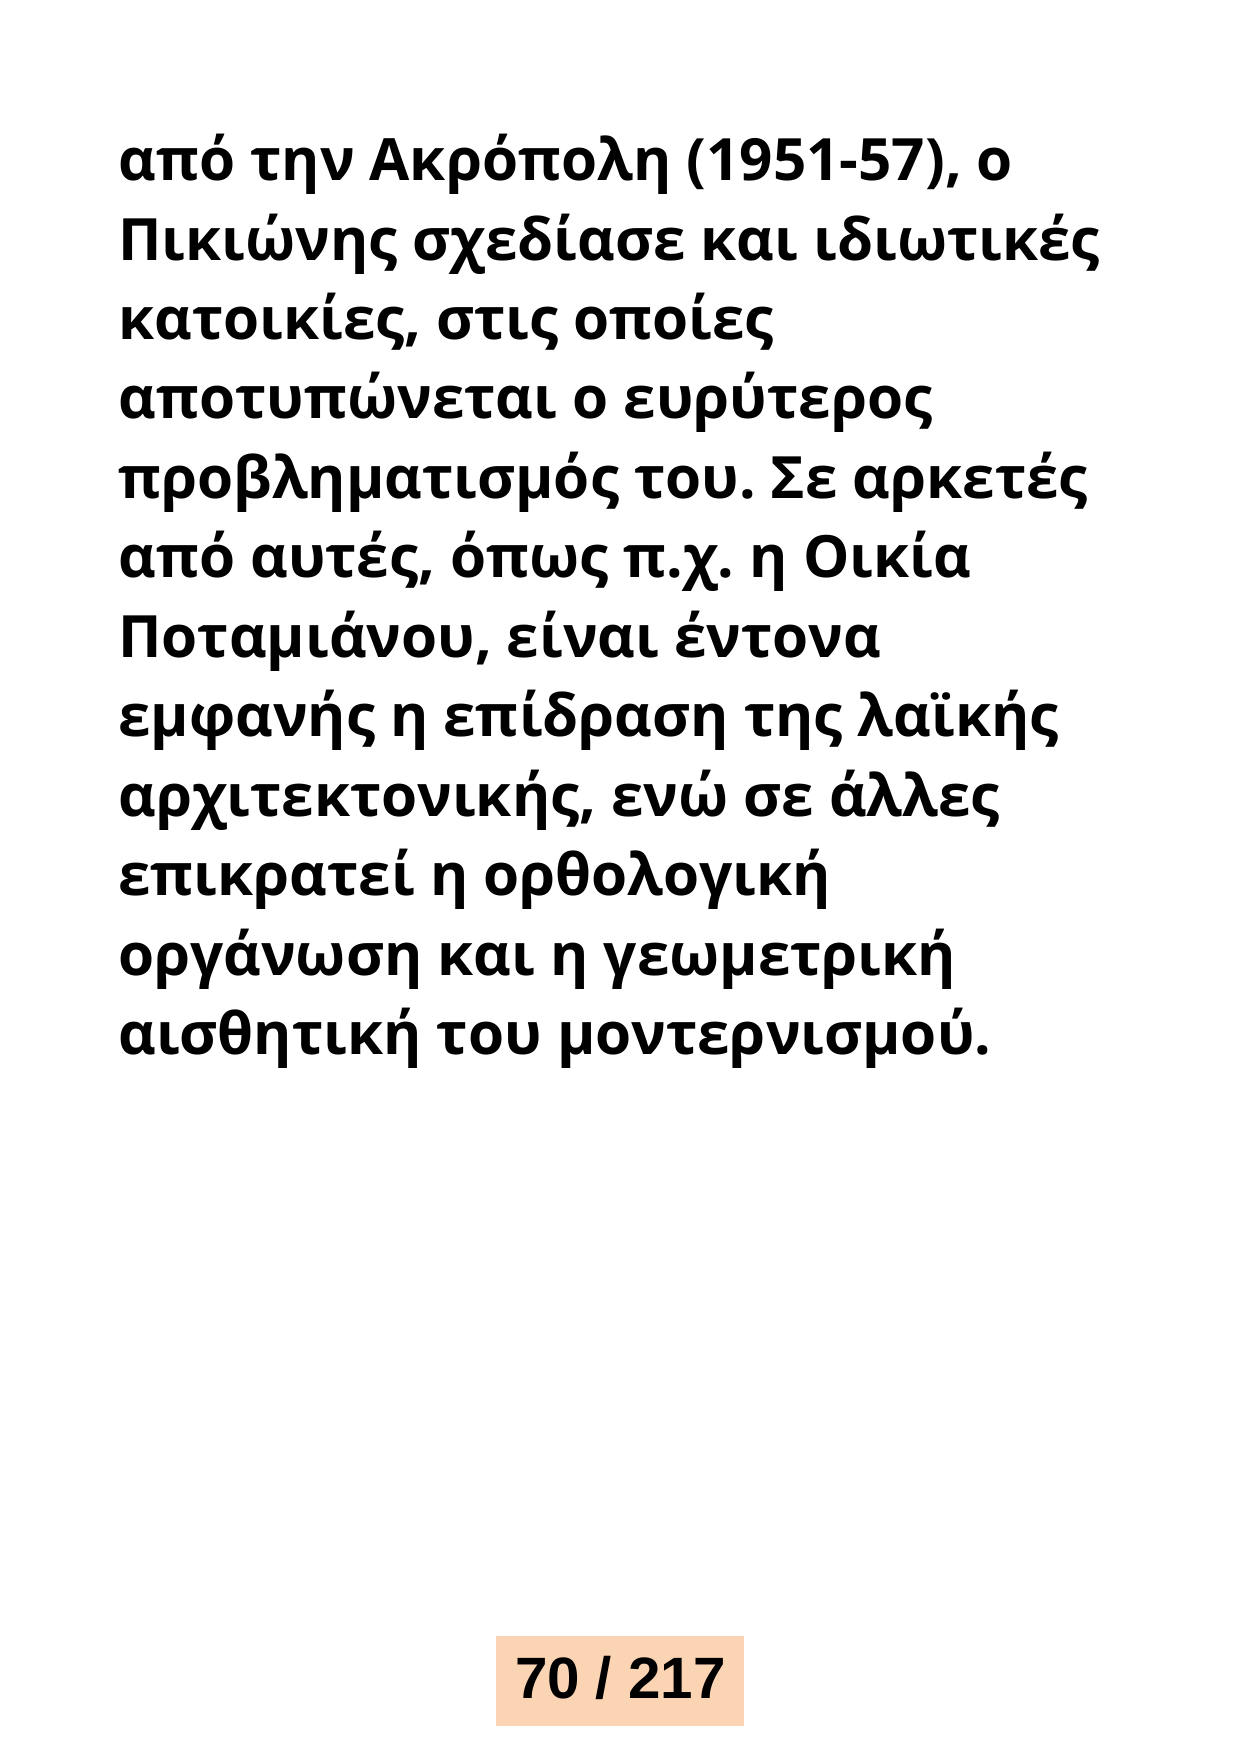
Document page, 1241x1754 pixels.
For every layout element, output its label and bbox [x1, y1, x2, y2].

text [118, 118, 1122, 1072]
